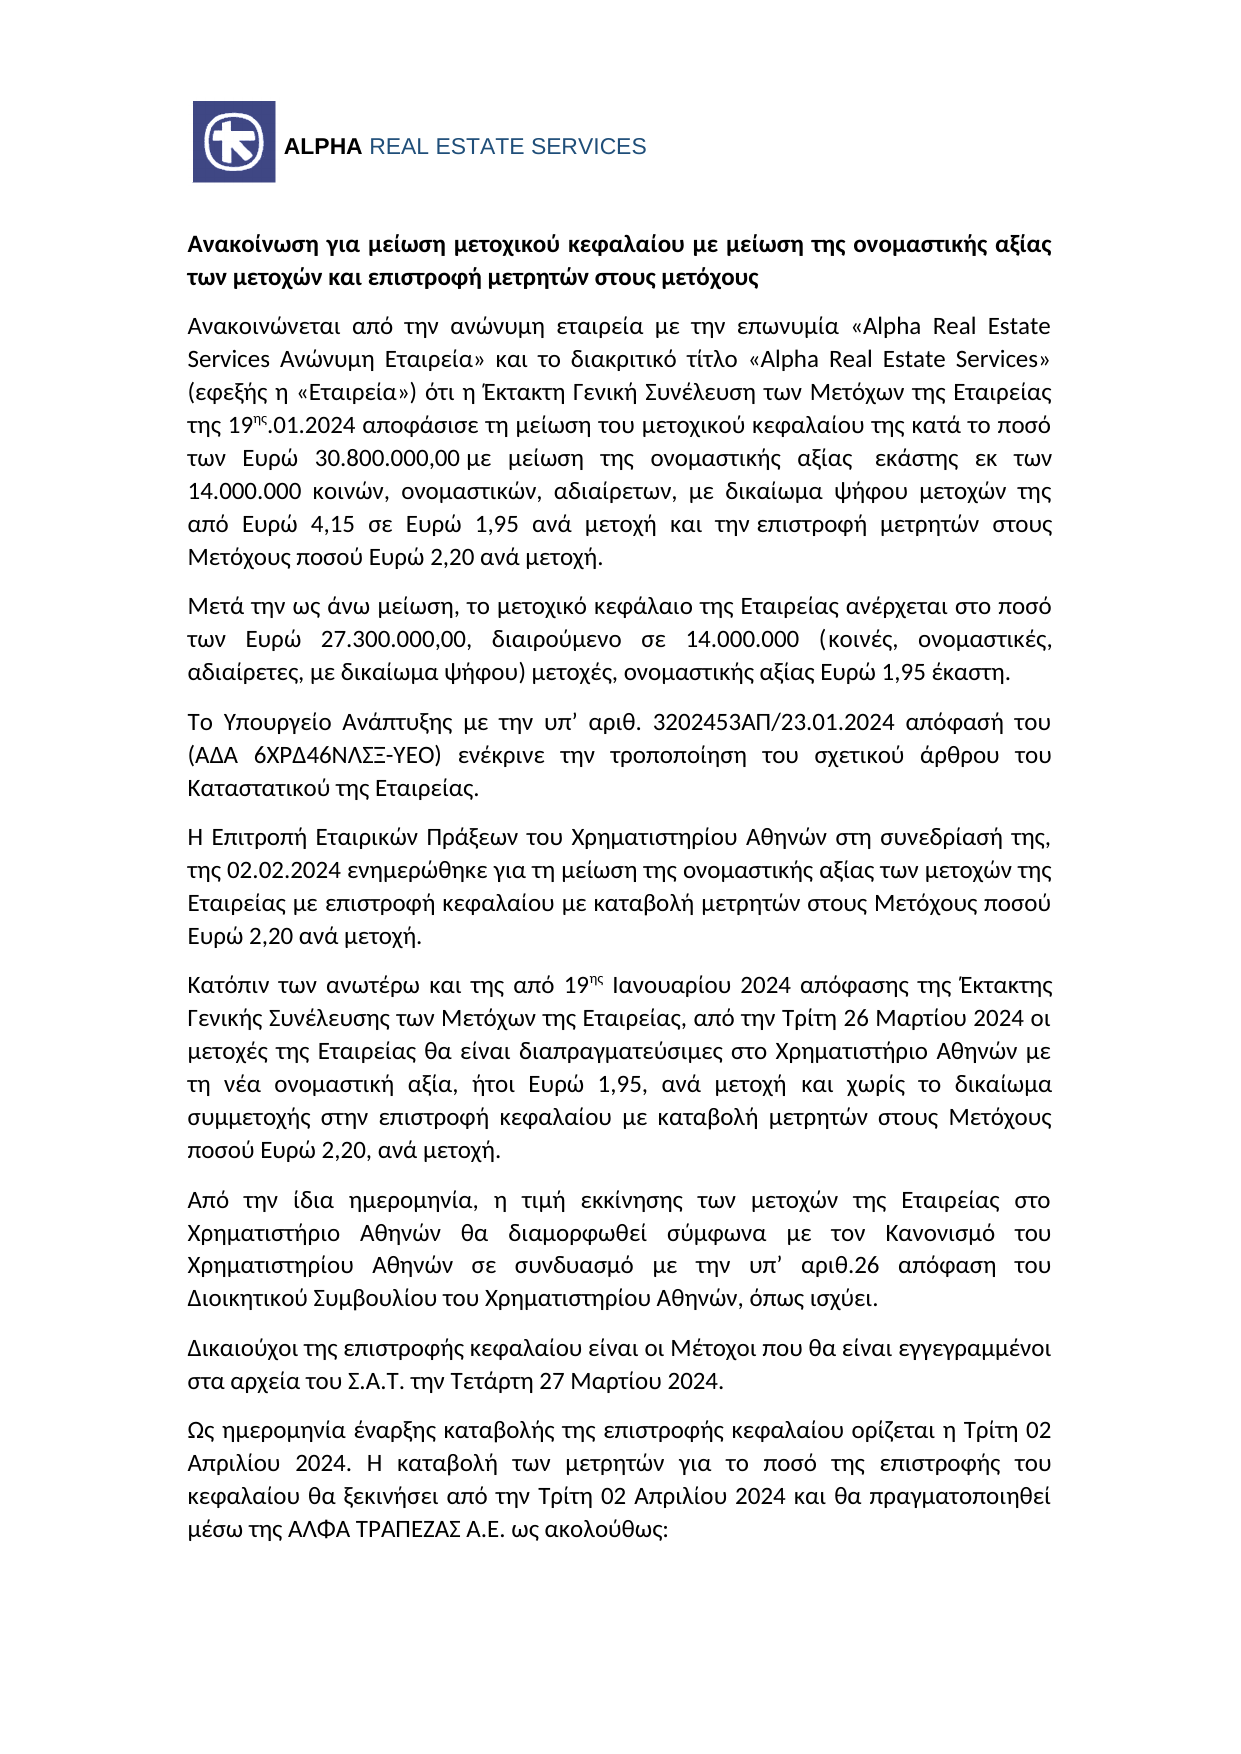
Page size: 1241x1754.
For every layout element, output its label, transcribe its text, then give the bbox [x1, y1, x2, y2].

picture [187, 97, 280, 186]
text Δικαιούχοι της επιστροφής κεφαλαίου είναι οι Μέτοχοι που θα είναι εγγεγραμμένοι στα αρχεία του Σ.Α.Τ. την Τετάρτη 27 Μαρτίου 2024. [187, 1332, 1053, 1396]
text Η Επιτροπή Εταιρικών Πράξεων του Χρηματιστηρίου Αθηνών στη συνεδρίασή της, της 02.02.2024 ενημερώθηκε για τη μείωση της ονομαστικής αξίας των μετοχών της Εταιρείας με επιστροφή κεφαλαίου με καταβολή μετρητών στους Μετόχους ποσού Ευρώ 2,20 ανά μετοχή. [187, 821, 1053, 951]
text Κατόπιν των ανωτέρω και της από 19ης Ιανουαρίου 2024 απόφασης της Έκτακτης Γενικής Συνέλευσης των Μετόχων της Εταιρείας, από την Τρίτη 26 Μαρτίου 2024 οι μετοχές της Εταιρείας θα είναι διαπραγματεύσιμες στο Χρηματιστήριο Αθηνών με τη νέα ονομαστική αξία, ήτοι Ευρώ 1,95, ανά μετοχή και χωρίς το δικαίωμα συμμετοχής στην επιστροφή κεφαλαίου με καταβολή μετρητών στους Μετόχους ποσού Ευρώ 2,20, ανά μετοχή. [187, 969, 1053, 1165]
text ALPHA REAL ESTATE SERVICES [280, 133, 1053, 159]
text Ανακοίνωση για μείωση μετοχικού κεφαλαίου με μείωση της ονομαστικής αξίας των μετοχών και επιστροφή μετρητών στους μετόχους [187, 228, 1053, 291]
text Μετά την ως άνω μείωση, το μετοχικό κεφάλαιο της Εταιρείας ανέρχεται στο ποσό των Ευρώ 27.300.000,00, διαιρούμενο σε 14.000.000 (κοινές, ονομαστικές, αδιαίρετες, με δικαίωμα ψήφου) μετοχές, ονομαστικής αξίας Ευρώ 1,95 έκαστη. [187, 590, 1053, 687]
text Από την ίδια ημερομηνία, η τιμή εκκίνησης των μετοχών της Εταιρείας στο Χρηματιστήριο Αθηνών θα διαμορφωθεί σύμφωνα με τον Κανονισμό του Χρηματιστηρίου Αθηνών σε συνδυασμό με την υπ’ αριθ.26 απόφαση του Διοικητικού Συμβουλίου του Χρηματιστηρίου Αθηνών, όπως ισχύει. [187, 1184, 1053, 1313]
text Ως ημερομηνία έναρξης καταβολής της επιστροφής κεφαλαίου ορίζεται η Τρίτη 02 Απριλίου 2024. Η καταβολή των μετρητών για το ποσό της επιστροφής του κεφαλαίου θα ξεκινήσει από την Τρίτη 02 Απριλίου 2024 και θα πραγματοποιηθεί μέσω της ΑΛΦΑ ΤΡΑΠΕΖΑΣ Α.Ε. ως ακολούθως: [187, 1414, 1053, 1544]
text Ανακοινώνεται από την ανώνυμη εταιρεία με την επωνυμία «Alpha Real Estate Services Ανώνυμη Εταιρεία» και το διακριτικό τίτλο «Alpha Real Estate Services» (εφεξής η «Εταιρεία») ότι η Έκτακτη Γενική Συνέλευση των Μετόχων της Εταιρείας της 19ης.01.2024 αποφάσισε τη μείωση του μετοχικού κεφαλαίου της κατά το ποσό των Ευρώ 30.800.000,00 με μείωση της ονομαστικής αξίας εκάστης εκ των 14.000.000 κοινών, ονομαστικών, αδιαίρετων, με δικαίωμα ψήφου μετοχών της από Ευρώ 4,15 σε Ευρώ 1,95 ανά μετοχή και την επιστροφή μετρητών στους Μετόχους ποσού Ευρώ 2,20 ανά μετοχή. [187, 310, 1053, 571]
text To Υπουργείο Ανάπτυξης με την υπ’ αριθ. 3202453ΑΠ/23.01.2024 απόφασή του (ΑΔΑ 6ΧΡΔ46ΝΛΣΞ-ΥΕΟ) ενέκρινε την τροποποίηση του σχετικού άρθρου του Καταστατικού της Εταιρείας. [187, 706, 1053, 802]
